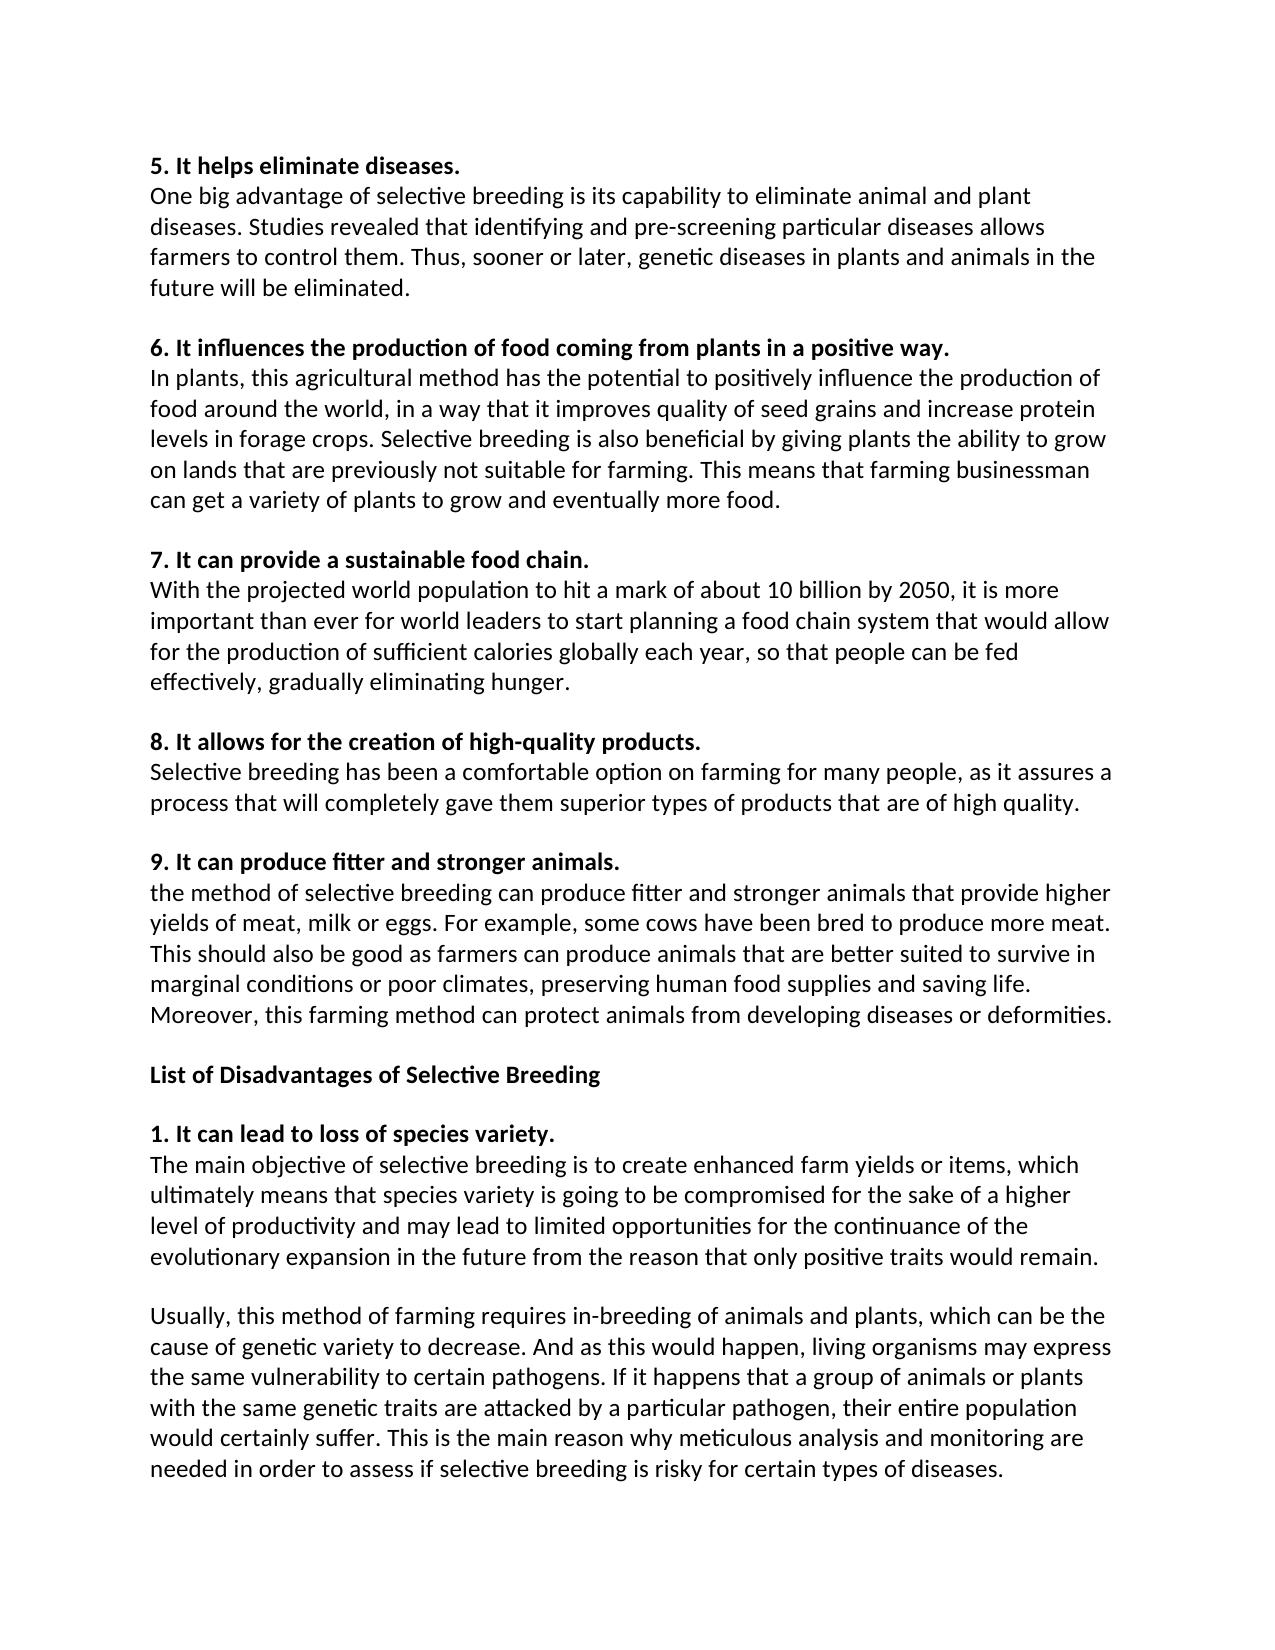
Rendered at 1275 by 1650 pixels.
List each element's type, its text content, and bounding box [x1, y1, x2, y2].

text 7. It can provide a sustainable food chain. With the projected world population to hit a mark of about 10 billion by 2050, it is more important than ever for world leaders to start planning a food chain system that would allow for the production of sufficient calories globally each year, so that people can be fed effectively, gradually eliminating hunger. [150, 544, 1125, 697]
text 9. It can produce fitter and stronger animals. the method of selective breeding can produce fitter and stronger animals that provide higher yields of meat, milk or eggs. For example, some cows have been bred to produce more meat. This should also be good as farmers can produce animals that are better suited to survive in marginal conditions or poor climates, preserving human food supplies and saving life. Moreover, this farming method can protect animals from developing diseases or deformities. [150, 847, 1125, 1030]
text 1. It can lead to loss of species variety. The main objective of selective breeding is to create enhanced farm yields or items, which ultimately means that species variety is going to be compromised for the sake of a higher level of productivity and may lead to limited opportunities for the continuance of the evolutionary expansion in the future from the reason that only positive traits would remain. [150, 1118, 1125, 1271]
text List of Disadvantages of Selective Breeding [150, 1059, 1125, 1089]
text 6. It influences the production of food coming from plants in a positive way. In plants, this agricultural method has the potential to positively influence the production of food around the world, in a way that it improves quality of seed grains and increase protein levels in forage crops. Selective breeding is also beneficial by giving plants the ability to grow on lands that are previously not suitable for farming. This means that farming businessman can get a variety of plants to grow and eventually more food. [150, 332, 1125, 515]
text 8. It allows for the creation of high-quality products. Selective breeding has been a comfortable option on farming for many people, as it assures a process that will completely gave them superior types of products that are of high quality. [150, 726, 1125, 817]
text 5. It helps eliminate diseases. One big advantage of selective breeding is its capability to eliminate animal and plant diseases. Studies revealed that identifying and pre-screening particular diseases allows farmers to control them. Thus, sooner or later, genetic diseases in plants and animals in the future will be eliminated. [150, 150, 1125, 303]
text Usually, this method of farming requires in-breeding of animals and plants, which can be the cause of genetic variety to decrease. And as this would happen, living organisms may express the same vulnerability to certain pathogens. If it happens that a group of animals or plants with the same genetic traits are attacked by a particular pathogen, their entire population would certainly suffer. This is the main reason why meticulous analysis and monitoring are needed in order to assess if selective breeding is risky for certain types of diseases. [150, 1300, 1125, 1483]
